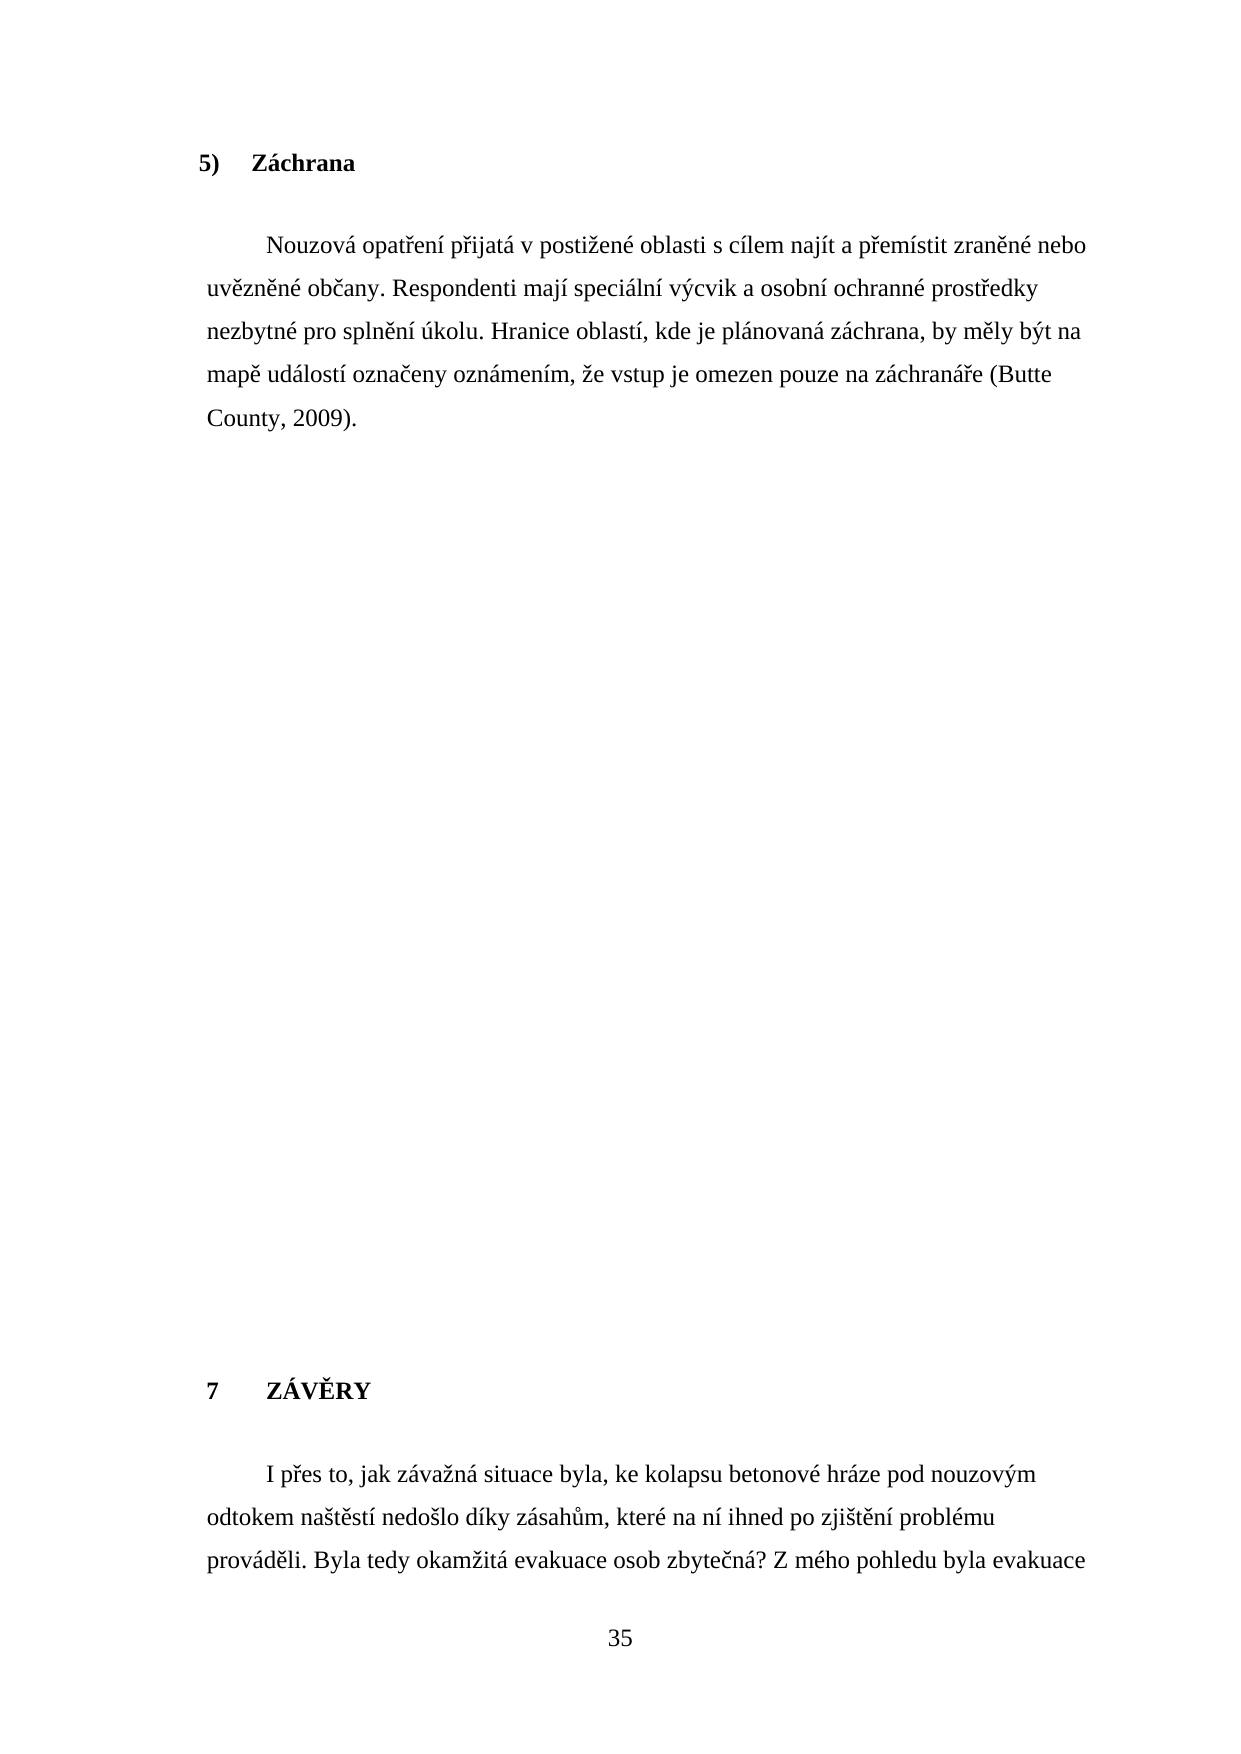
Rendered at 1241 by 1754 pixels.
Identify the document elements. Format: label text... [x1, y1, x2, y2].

subtitle Záchrana [199, 148, 1093, 176]
subtitle ZÁVĚRY [206, 1376, 1093, 1405]
text Nouzová opatření přijatá v postižené oblasti s cílem najít a přemístit zraněné nebo uvězněné občany. Respondenti mají speciální výcvik a osobní ochranné prostředky nezbytné pro splnění úkolu. Hranice oblastí, kde je plánovaná záchrana, by měly být na mapě událostí označeny oznámením, že vstup je omezen pouze na záchranáře (Butte County, 2009). [207, 230, 1093, 431]
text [207, 1459, 1093, 1574]
